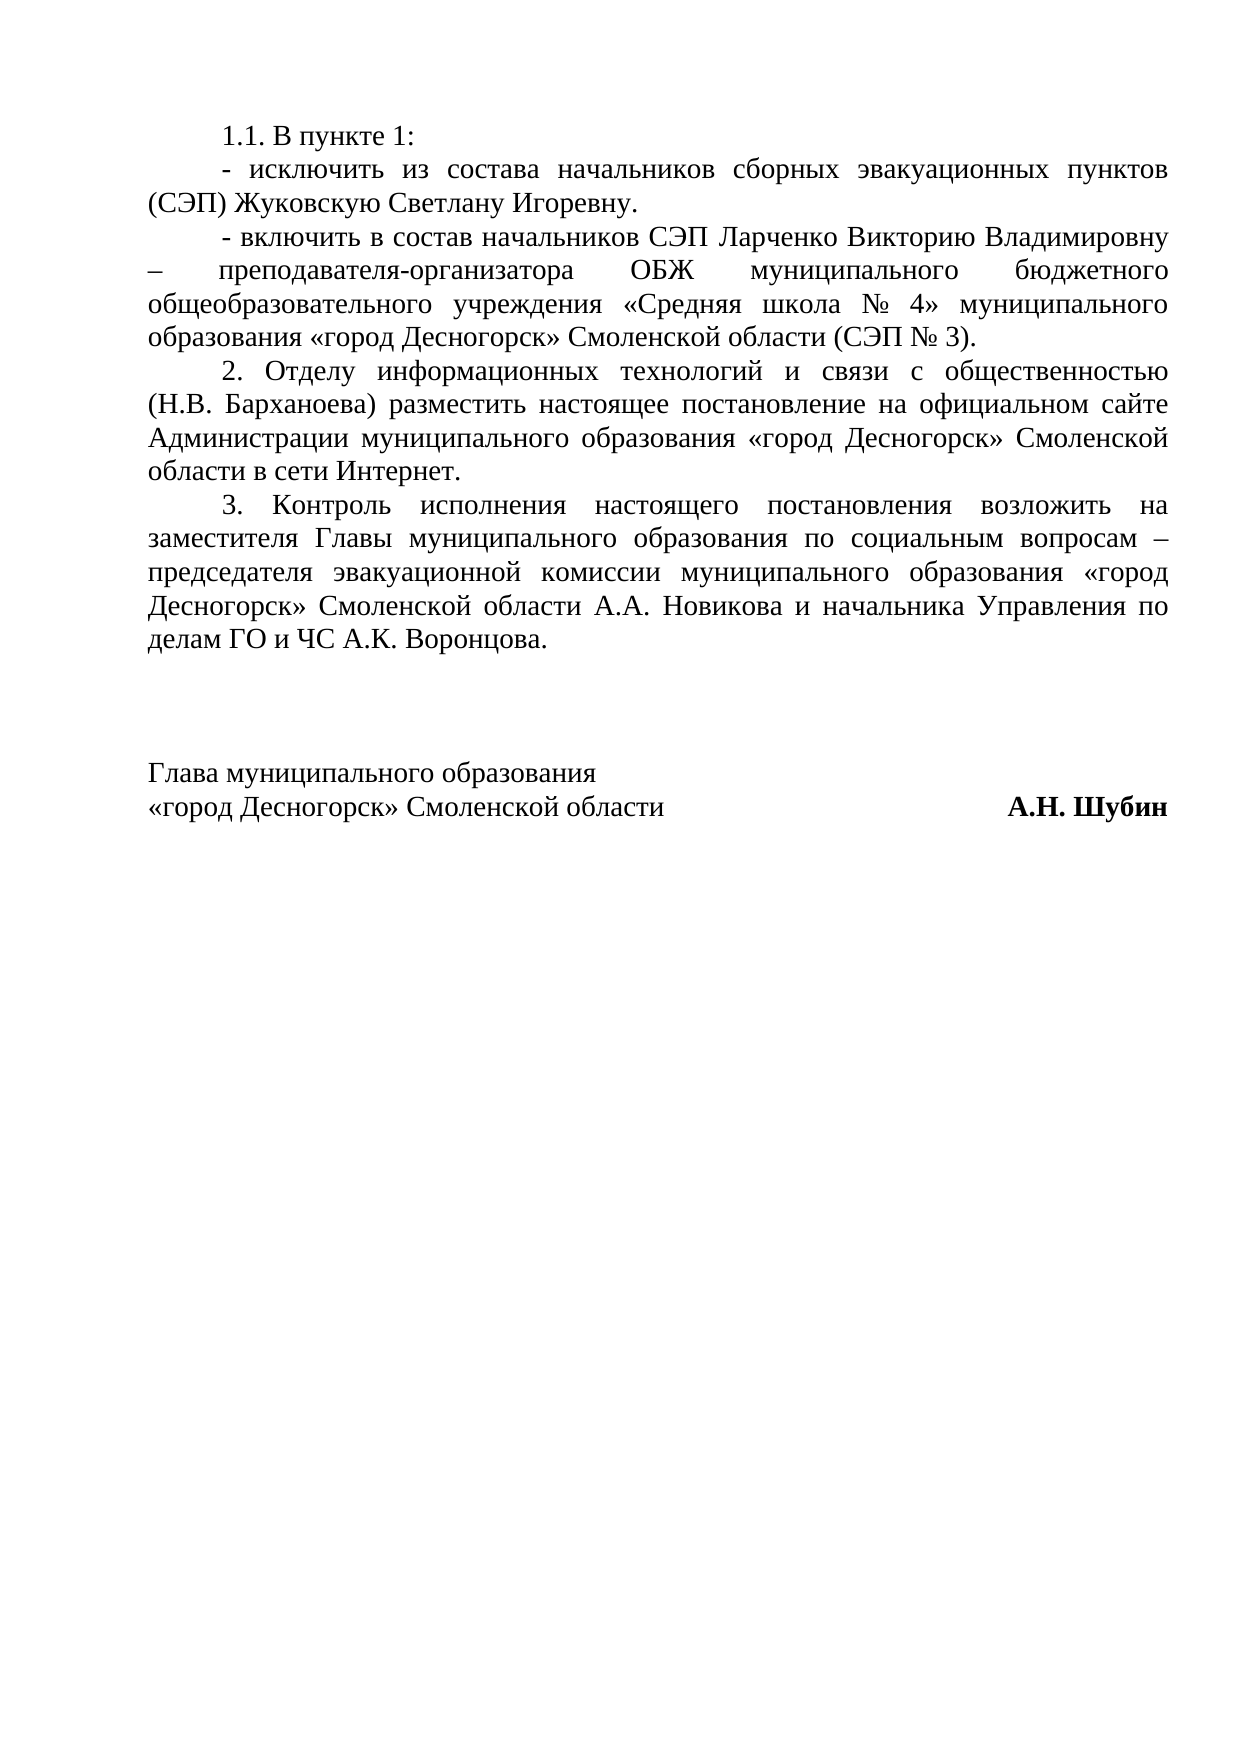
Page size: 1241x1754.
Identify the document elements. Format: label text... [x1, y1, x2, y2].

text 2. Отделу информационных технологий и связи с общественностью (Н.В. Барханоева) разместить настоящее постановление на официальном сайте Администрации муниципального образования «город Десногорск» Смоленской области в сети Интернет. [148, 353, 1169, 487]
text - включить в состав начальников СЭП Ларченко Викторию Владимировну – преподавателя-организатора ОБЖ муниципального бюджетного общеобразовательного учреждения «Средняя школа № 4» муниципального образования «город Десногорск» Смоленской области (СЭП № 3). [148, 219, 1169, 353]
text 1.1. В пункте 1: [148, 118, 1169, 152]
text «город Десногорск» Смоленской области А.Н. Шубин [148, 789, 1169, 822]
text Глава муниципального образования [148, 755, 1169, 789]
text - исключить из состава начальников сборных эвакуационных пунктов (СЭП) Жуковскую Светлану Игоревну. [148, 152, 1169, 219]
text 3. Контроль исполнения настоящего постановления возложить на заместителя Главы муниципального образования по социальным вопросам – председателя эвакуационной комиссии муниципального образования «город Десногорск» Смоленской области А.А. Новикова и начальника Управления по делам ГО и ЧС А.К. Воронцова. [148, 487, 1169, 655]
